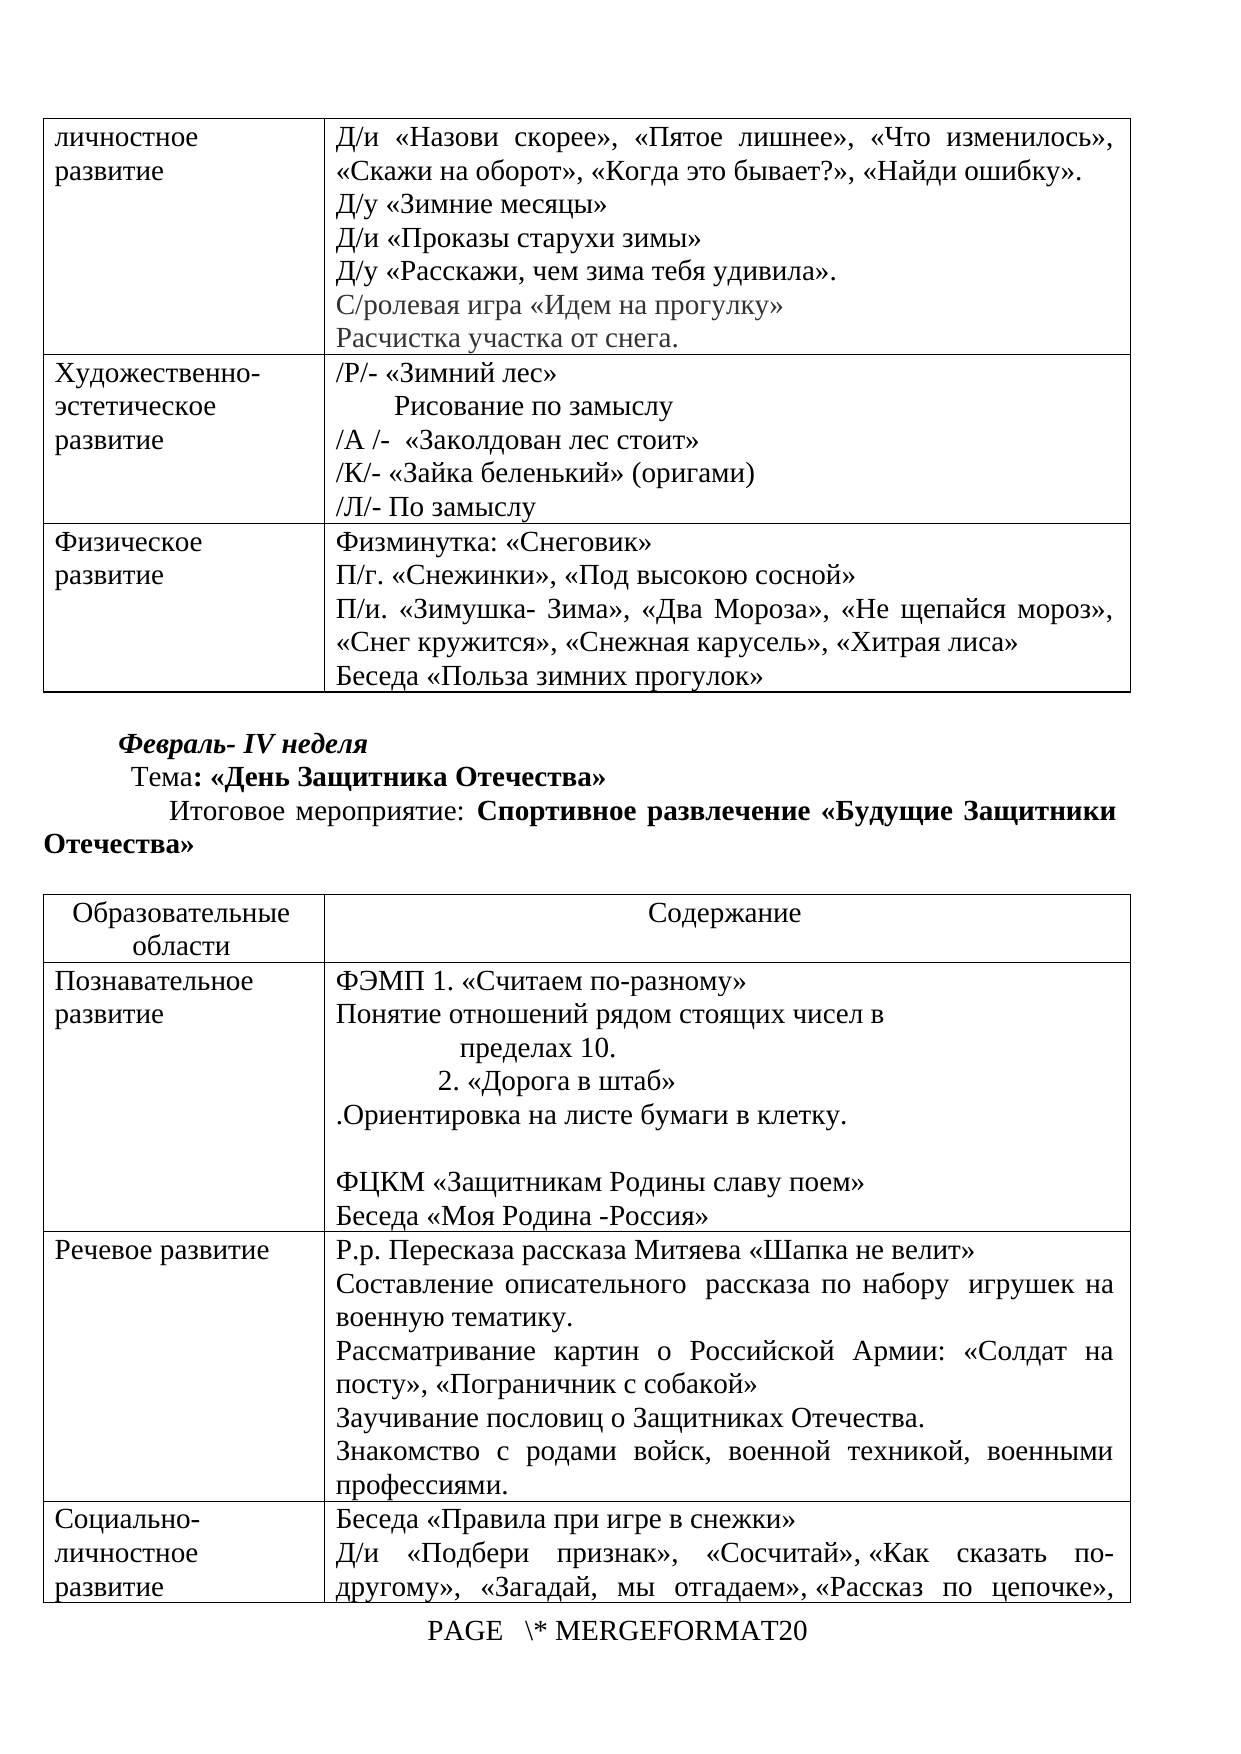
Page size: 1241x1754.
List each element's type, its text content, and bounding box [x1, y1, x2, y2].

table_cell Физминутка: «Снеговик» П/г. «Снежинки», «Под высокою сосной» П/и. «Зимушка- Зима», «Два Мороза», «Не щепайся мороз», «Снег кружится», «Снежная карусель», «Хитрая лиса» Беседа «Польза зимних прогулок» [325, 524, 1130, 691]
table_cell Познавательное развитие [44, 963, 324, 1231]
table_header Образовательные области [44, 895, 324, 962]
table_cell Речевое развитие [44, 1232, 324, 1501]
table_header Содержание [325, 895, 1130, 962]
text Тема: «День Защитника Отечества» [43, 759, 1117, 793]
table_cell ФЭМП 1. «Считаем по-разному» Понятие отношений рядом стоящих чисел в пределах 10. 2. «Дорога в штаб» .Ориентировка на листе бумаги в клетку. ФЦКМ «Защитникам Родины славу поем» Беседа «Моя Родина -Россия» [325, 963, 1130, 1231]
text Февраль- IV неделя [118, 726, 1117, 759]
table_cell Р.р. Пересказа рассказа Митяева «Шапка не велит» Составление описательного рассказа по набору игрушек на военную тематику. Рассматривание картин о Российской Армии: «Солдат на посту», «Пограничник с собакой» Заучивание пословиц о Защитниках Отечества. Знакомство с родами войск, военной техникой, военными профессиями. [325, 1232, 1130, 1501]
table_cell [44, 119, 324, 354]
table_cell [325, 119, 1130, 354]
text Итоговое мероприятие: Спортивное развлечение «Будущие Защитники Отечества» [43, 793, 1117, 860]
table_cell Физическое развитие [44, 524, 324, 691]
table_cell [44, 1502, 324, 1602]
table_cell Художественно-эстетическое развитие [44, 355, 324, 523]
table_cell /Р/- «Зимний лес» Рисование по замыслу /А /- «Заколдован лес стоит» /К/- «Зайка беленький» (оригами) /Л/- По замыслу [325, 355, 1130, 523]
